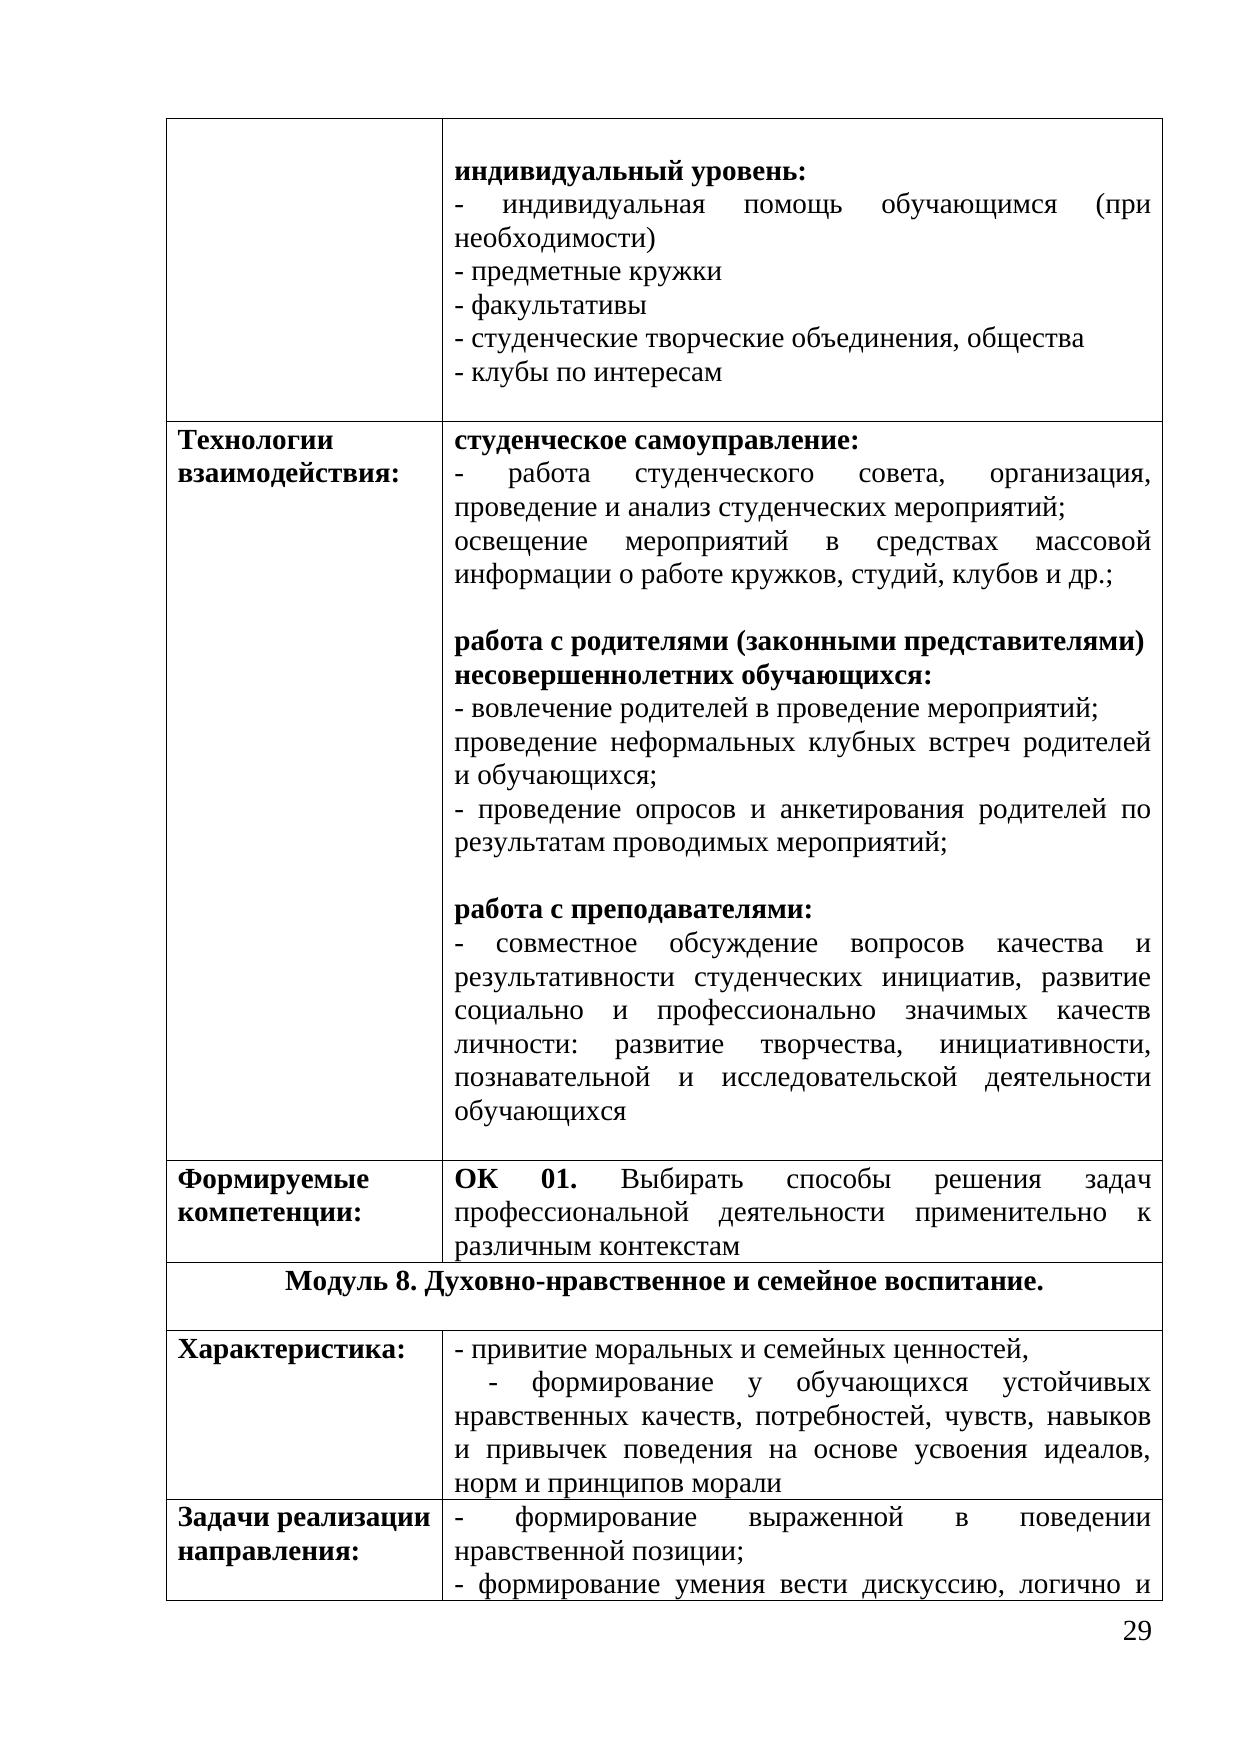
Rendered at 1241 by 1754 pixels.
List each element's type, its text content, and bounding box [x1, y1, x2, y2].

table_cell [443, 1500, 1162, 1600]
table_cell студенческое самоуправление: - работа студенческого совета, организация, проведение и анализ студенческих мероприятий; освещение мероприятий в средствах массовой информации о работе кружков, студий, клубов и др.; работа с родителями (законными представителями) несовершеннолетних обучающихся: - вовлечение родителей в проведение мероприятий; проведение неформальных клубных встреч родителей и обучающихся; - проведение опросов и анкетирования родителей по результатам проводимых мероприятий; работа с преподавателями: - совместное обсуждение вопросов качества и результативности студенческих инициатив, развитие социально и профессионально значимых качеств личности: развитие творчества, инициативности, познавательной и исследовательской деятельности обучающихся [443, 422, 1162, 1160]
table_cell Формируемые компетенции: [167, 1161, 442, 1262]
table_cell Характеристика: [167, 1331, 442, 1498]
table_cell ОК 01. Выбирать способы решения задач профессиональной деятельности применительно к различным контекстам [443, 1161, 1162, 1262]
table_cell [443, 119, 1162, 421]
table_cell - привитие моральных и семейных ценностей, - формирование у обучающихся устойчивых нравственных качеств, потребностей, чувств, навыков и привычек поведения на основе усвоения идеалов, норм и принципов морали [443, 1331, 1162, 1498]
table_cell Технологии взаимодействия: [167, 422, 442, 1160]
table_cell Модуль 8. Духовно-нравственное и семейное воспитание. [167, 1263, 1162, 1330]
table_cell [167, 119, 442, 421]
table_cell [167, 1500, 442, 1600]
